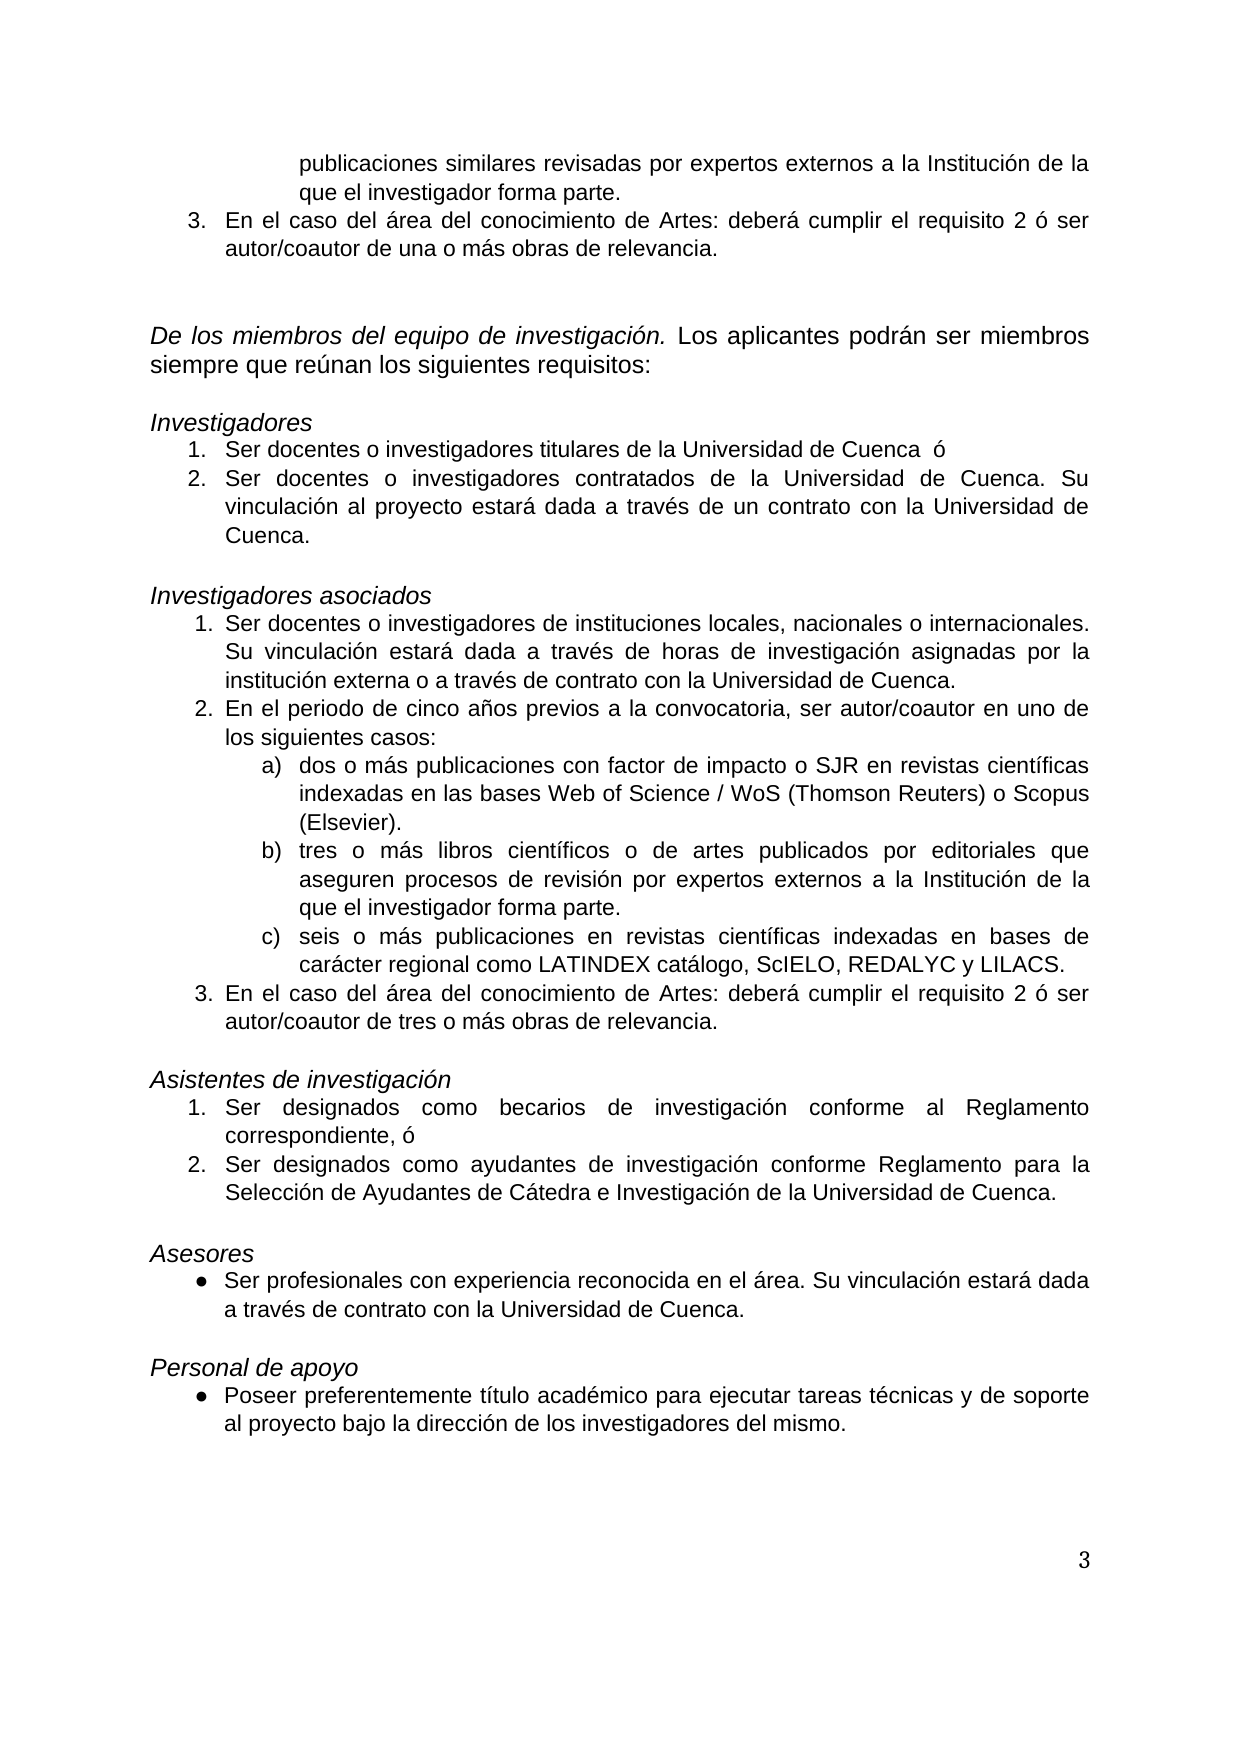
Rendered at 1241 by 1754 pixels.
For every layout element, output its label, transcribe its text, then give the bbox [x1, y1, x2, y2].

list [261, 150, 1090, 205]
text Personal de apoyo [150, 1353, 1090, 1382]
list En el caso del área del conocimiento de Artes: deberá cumplir el requisito 2 ó ser autor/coautor de tres o más obras de relevancia. [194, 979, 1090, 1034]
list Ser docentes o investigadores contratados de la Universidad de Cuenca. Su vinculación al proyecto estará dada a través de un contrato con la Universidad de Cuenca. [187, 465, 1090, 548]
text Asistentes de investigación [150, 1065, 1090, 1094]
text De los miembros del equipo de investigación. Los aplicantes podrán ser miembros siempre que reúnan los siguientes requisitos: [150, 321, 1090, 379]
list Ser designados como ayudantes de investigación conforme Reglamento para la Selección de Ayudantes de Cátedra e Investigación de la Universidad de Cuenca. [187, 1151, 1090, 1206]
list Ser docentes o investigadores titulares de la Universidad de Cuenca ó [187, 436, 1090, 463]
list En el caso del área del conocimiento de Artes: deberá cumplir el requisito 2 ó ser autor/coautor de una o más obras de relevancia. [187, 207, 1090, 262]
list Ser docentes o investigadores de instituciones locales, nacionales o internacionales. Su vinculación estará dada a través de horas de investigación asignadas por la institución externa o a través de contrato con la Universidad de Cuenca. [194, 610, 1090, 693]
list dos o más publicaciones con factor de impacto o SJR en revistas científicas indexadas en las bases Web of Science / WoS (Thomson Reuters) o Scopus (Elsevier). [261, 752, 1090, 835]
text Investigadores [150, 407, 1090, 436]
list En el periodo de cinco años previos a la convocatoria, ser autor/coautor en uno de los siguientes casos: [194, 695, 1090, 750]
list Ser designados como becarios de investigación conforme al Reglamento correspondiente, ó [187, 1094, 1090, 1149]
list Ser profesionales con experiencia reconocida en el área. Su vinculación estará dada a través de contrato con la Universidad de Cuenca. [194, 1267, 1090, 1322]
text Investigadores asociados [150, 581, 1090, 610]
text Asesores [150, 1239, 1090, 1267]
list seis o más publicaciones en revistas científicas indexadas en bases de carácter regional como LATINDEX catálogo, ScIELO, REDALYC y LILACS. [261, 923, 1090, 977]
list tres o más libros científicos o de artes publicados por editoriales que aseguren procesos de revisión por expertos externos a la Institución de la que el investigador forma parte. [261, 837, 1090, 921]
list Poseer preferentemente título académico para ejecutar tareas técnicas y de soporte al proyecto bajo la dirección de los investigadores del mismo. [194, 1382, 1090, 1437]
